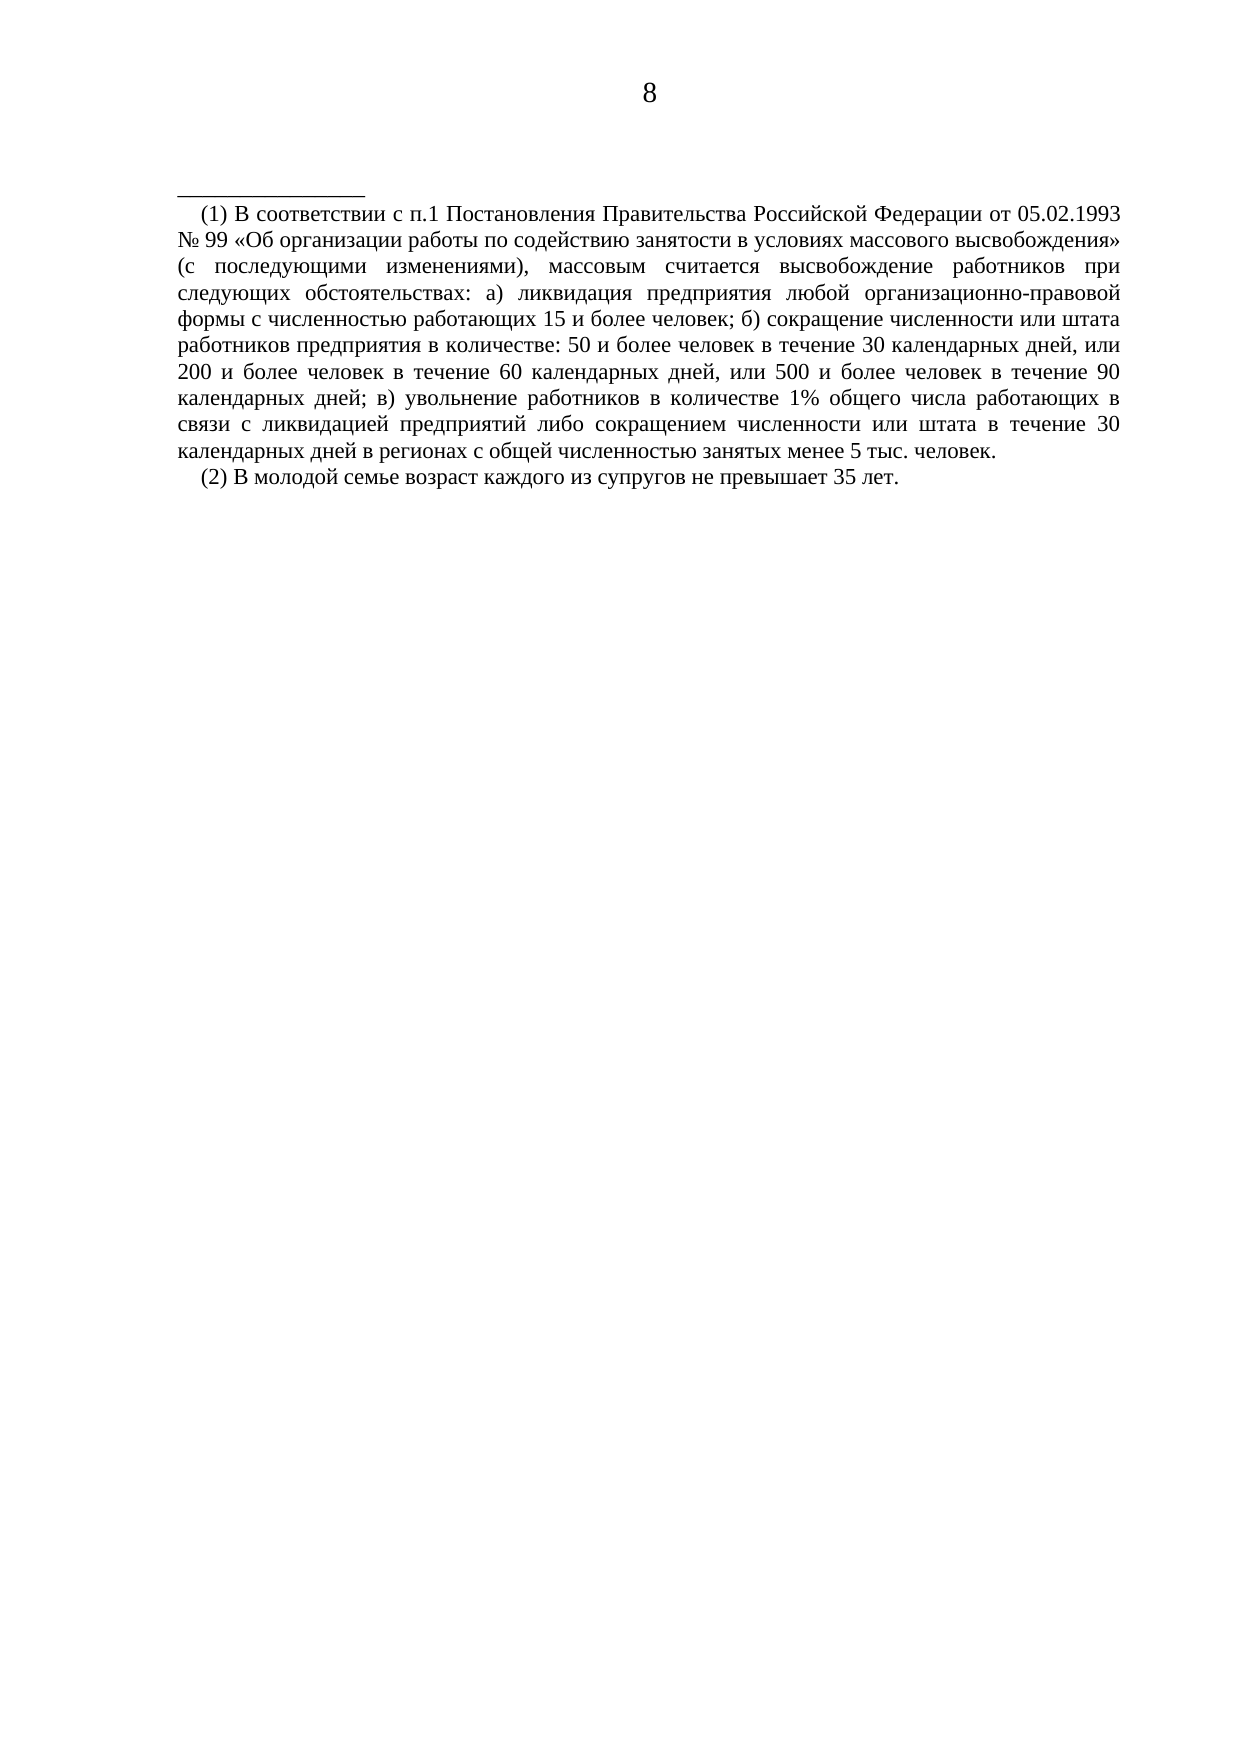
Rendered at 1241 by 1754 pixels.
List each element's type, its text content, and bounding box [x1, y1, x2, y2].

text _______________ [177, 171, 1122, 199]
text (2) В молодой семье возраст каждого из супругов не превышает 35 лет. [177, 463, 1122, 489]
text (1) В соответствии с п.1 Постановления Правительства Российской Федерации от 05.02.1993 № 99 «Об организации работы по содействию занятости в условиях массового высвобождения» (с последующими изменениями), массовым считается высвобождение работников при следующих обстоятельствах: а) ликвидация предприятия любой организационно-правовой формы с численностью работающих 15 и более человек; б) сокращение численности или штата работников предприятия в количестве: 50 и более человек в течение 30 календарных дней, или 200 и более человек в течение 60 календарных дней, или 500 и более человек в течение 90 календарных дней; в) увольнение работников в количестве 1% общего числа работающих в связи с ликвидацией предприятий либо сокращением численности или штата в течение 30 календарных дней в регионах с общей численностью занятых менее 5 тыс. человек. [177, 199, 1122, 463]
